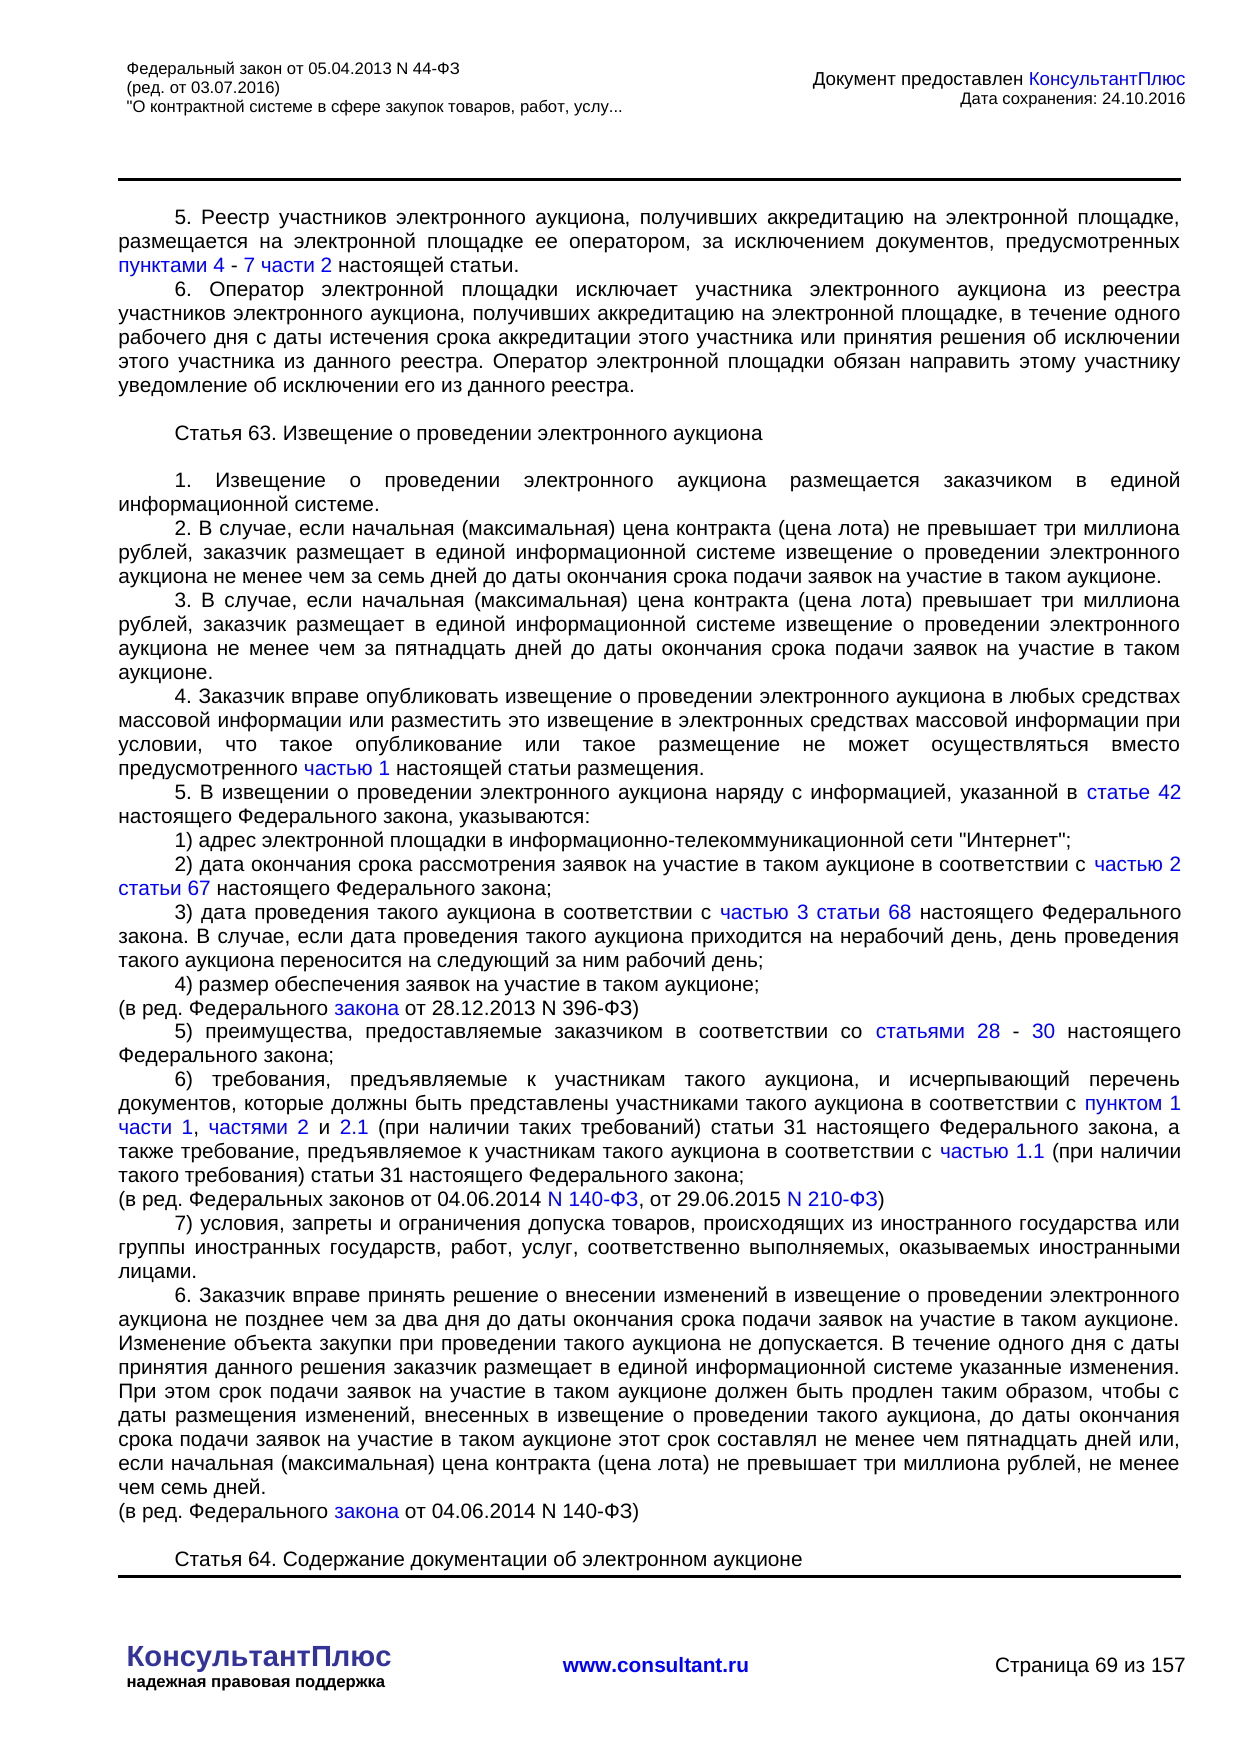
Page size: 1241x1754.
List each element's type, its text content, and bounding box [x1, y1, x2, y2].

text 5. Реестр участников электронного аукциона, получивших аккредитацию на электронной площадке, размещается на электронной площадке ее оператором, за исключением документов, предусмотренных пунктами 4 - 7 части 2 настоящей статьи. [118, 205, 1181, 277]
text 6) требования, предъявляемые к участникам такого аукциона, и исчерпывающий перечень документов, которые должны быть представлены участниками такого аукциона в соответствии с пунктом 1 части 1, частями 2 и 2.1 (при наличии таких требований) статьи 31 настоящего Федерального закона, а также требование, предъявляемое к участникам такого аукциона в соответствии с частью 1.1 (при наличии такого требования) статьи 31 настоящего Федерального закона; [118, 1067, 1181, 1187]
text 3. В случае, если начальная (максимальная) цена контракта (цена лота) превышает три миллиона рублей, заказчик размещает в единой информационной системе извещение о проведении электронного аукциона не менее чем за пятнадцать дней до даты окончания срока подачи заявок на участие в таком аукционе. [118, 588, 1181, 684]
text 2) дата окончания срока рассмотрения заявок на участие в таком аукционе в соответствии с частью 2 статьи 67 настоящего Федерального закона; [118, 852, 1181, 899]
text Статья 64. Содержание документации об электронном аукционе [118, 1546, 1181, 1570]
text 7) условия, запреты и ограничения допуска товаров, происходящих из иностранного государства или группы иностранных государств, работ, услуг, соответственно выполняемых, оказываемых иностранными лицами. [118, 1211, 1181, 1283]
text 1. Извещение о проведении электронного аукциона размещается заказчиком в единой информационной системе. [118, 468, 1181, 516]
text (в ред. Федеральных законов от 04.06.2014 N 140-ФЗ, от 29.06.2015 N 210-ФЗ) [118, 1187, 1181, 1211]
text (в ред. Федерального закона от 04.06.2014 N 140-ФЗ) [118, 1498, 1181, 1522]
text 1) адрес электронной площадки в информационно-телекоммуникационной сети "Интернет"; [118, 828, 1181, 852]
text (в ред. Федерального закона от 28.12.2013 N 396-ФЗ) [118, 995, 1181, 1019]
text Статья 63. Извещение о проведении электронного аукциона [118, 420, 1181, 444]
text 3) дата проведения такого аукциона в соответствии с частью 3 статьи 68 настоящего Федерального закона. В случае, если дата проведения такого аукциона приходится на нерабочий день, день проведения такого аукциона переносится на следующий за ним рабочий день; [118, 899, 1181, 971]
text 5. В извещении о проведении электронного аукциона наряду с информацией, указанной в статье 42 настоящего Федерального закона, указываются: [118, 780, 1181, 828]
text 6. Заказчик вправе принять решение о внесении изменений в извещение о проведении электронного аукциона не позднее чем за два дня до даты окончания срока подачи заявок на участие в таком аукционе. Изменение объекта закупки при проведении такого аукциона не допускается. В течение одного дня с даты принятия данного решения заказчик размещает в единой информационной системе указанные изменения. При этом срок подачи заявок на участие в таком аукционе должен быть продлен таким образом, чтобы с даты размещения изменений, внесенных в извещение о проведении такого аукциона, до даты окончания срока подачи заявок на участие в таком аукционе этот срок составлял не менее чем пятнадцать дней или, если начальная (максимальная) цена контракта (цена лота) не превышает три миллиона рублей, не менее чем семь дней. [118, 1283, 1181, 1498]
text 4) размер обеспечения заявок на участие в таком аукционе; [118, 971, 1181, 995]
text 4. Заказчик вправе опубликовать извещение о проведении электронного аукциона в любых средствах массовой информации или разместить это извещение в электронных средствах массовой информации при условии, что такое опубликование или такое размещение не может осуществляться вместо предусмотренного частью 1 настоящей статьи размещения. [118, 684, 1181, 780]
text 5) преимущества, предоставляемые заказчиком в соответствии со статьями 28 - 30 настоящего Федерального закона; [118, 1019, 1181, 1067]
text 6. Оператор электронной площадки исключает участника электронного аукциона из реестра участников электронного аукциона, получивших аккредитацию на электронной площадке, в течение одного рабочего дня с даты истечения срока аккредитации этого участника или принятия решения об исключении этого участника из данного реестра. Оператор электронной площадки обязан направить этому участнику уведомление об исключении его из данного реестра. [118, 277, 1181, 396]
text 2. В случае, если начальная (максимальная) цена контракта (цена лота) не превышает три миллиона рублей, заказчик размещает в единой информационной системе извещение о проведении электронного аукциона не менее чем за семь дней до даты окончания срока подачи заявок на участие в таком аукционе. [118, 516, 1181, 588]
